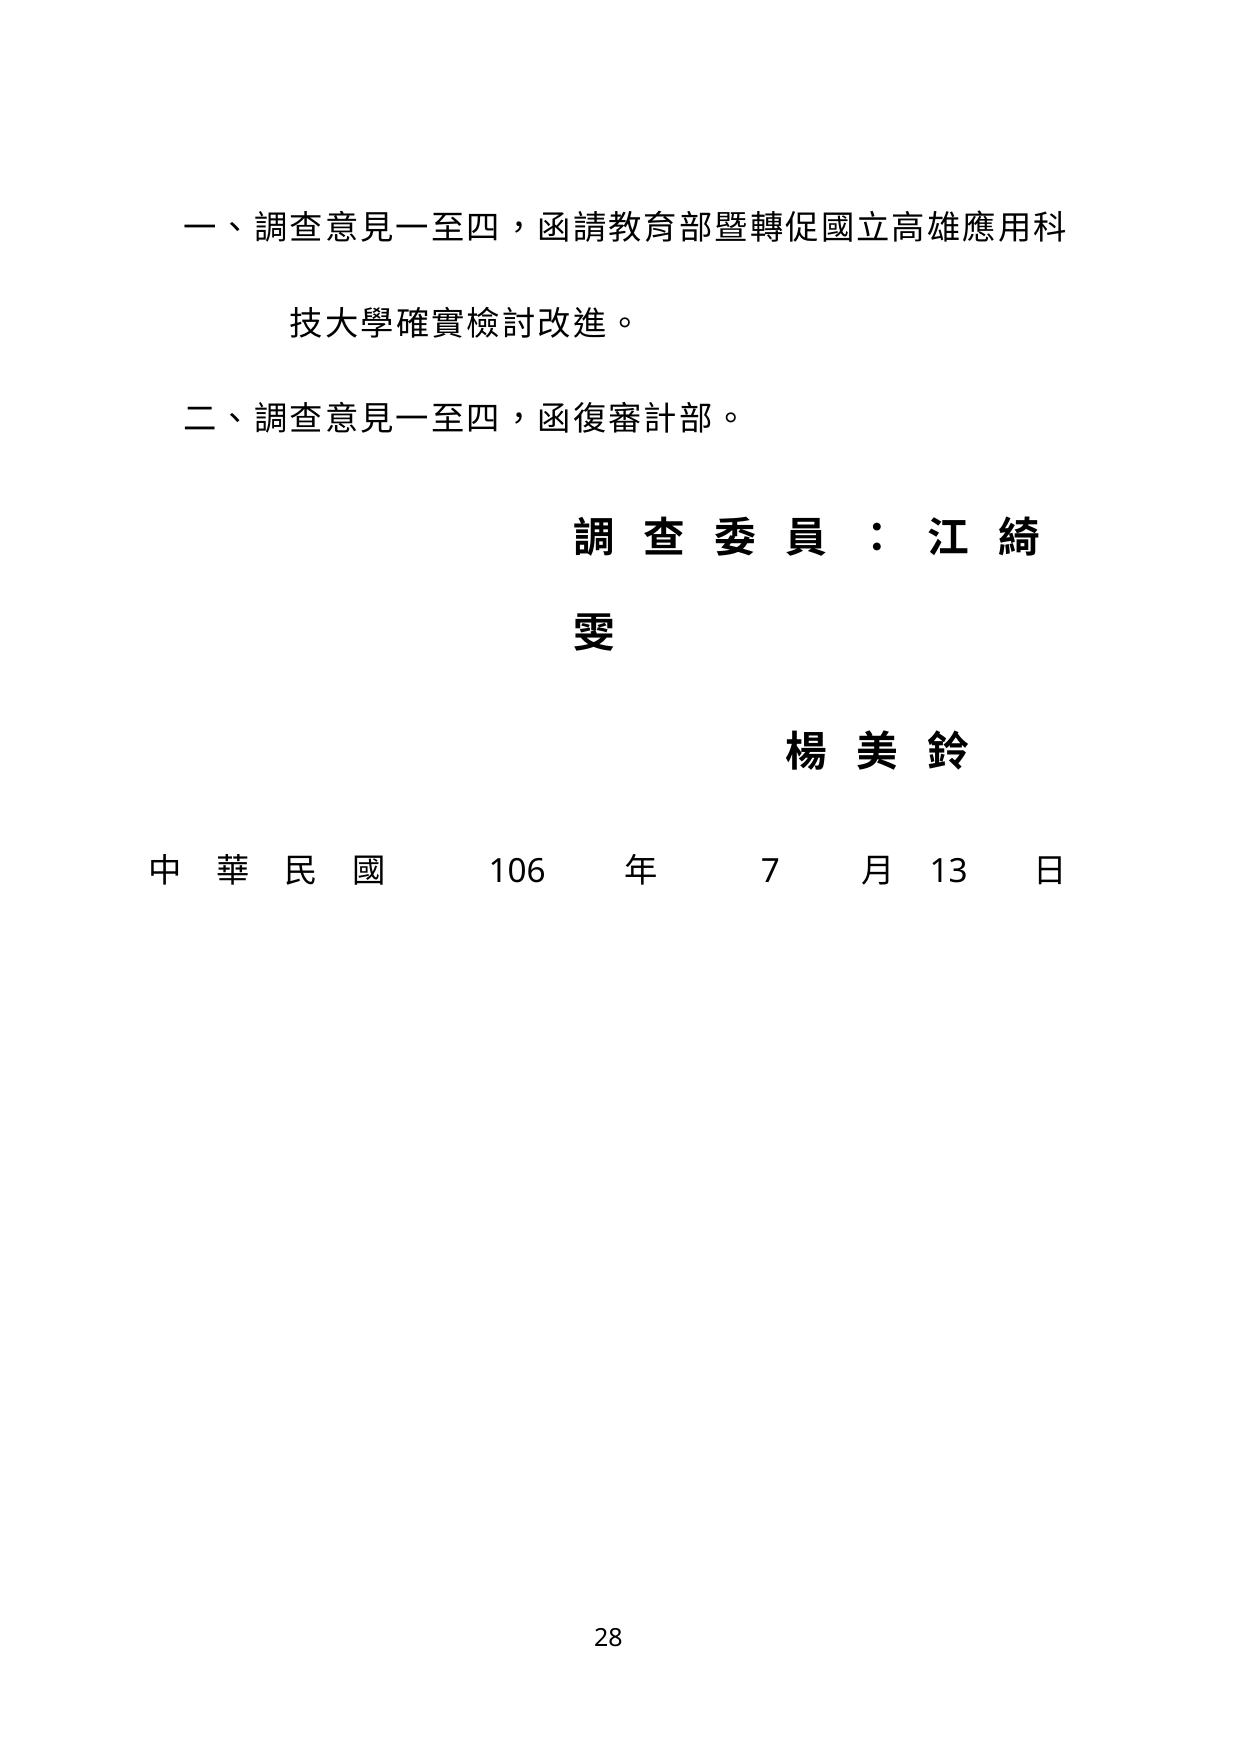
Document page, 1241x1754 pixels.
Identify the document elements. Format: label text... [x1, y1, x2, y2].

subtitle 調查意見一至四，函復審計部。 [183, 368, 1069, 463]
text 楊美鈴 [538, 701, 1069, 796]
text 調查委員：江綺雯 [538, 487, 1069, 677]
text 中華民國 106 年 7 月13日 [148, 820, 1069, 915]
subtitle 調查意見一至四，函請教育部暨轉促國立高雄應用科技大學確實檢討改進。 [183, 178, 1069, 368]
